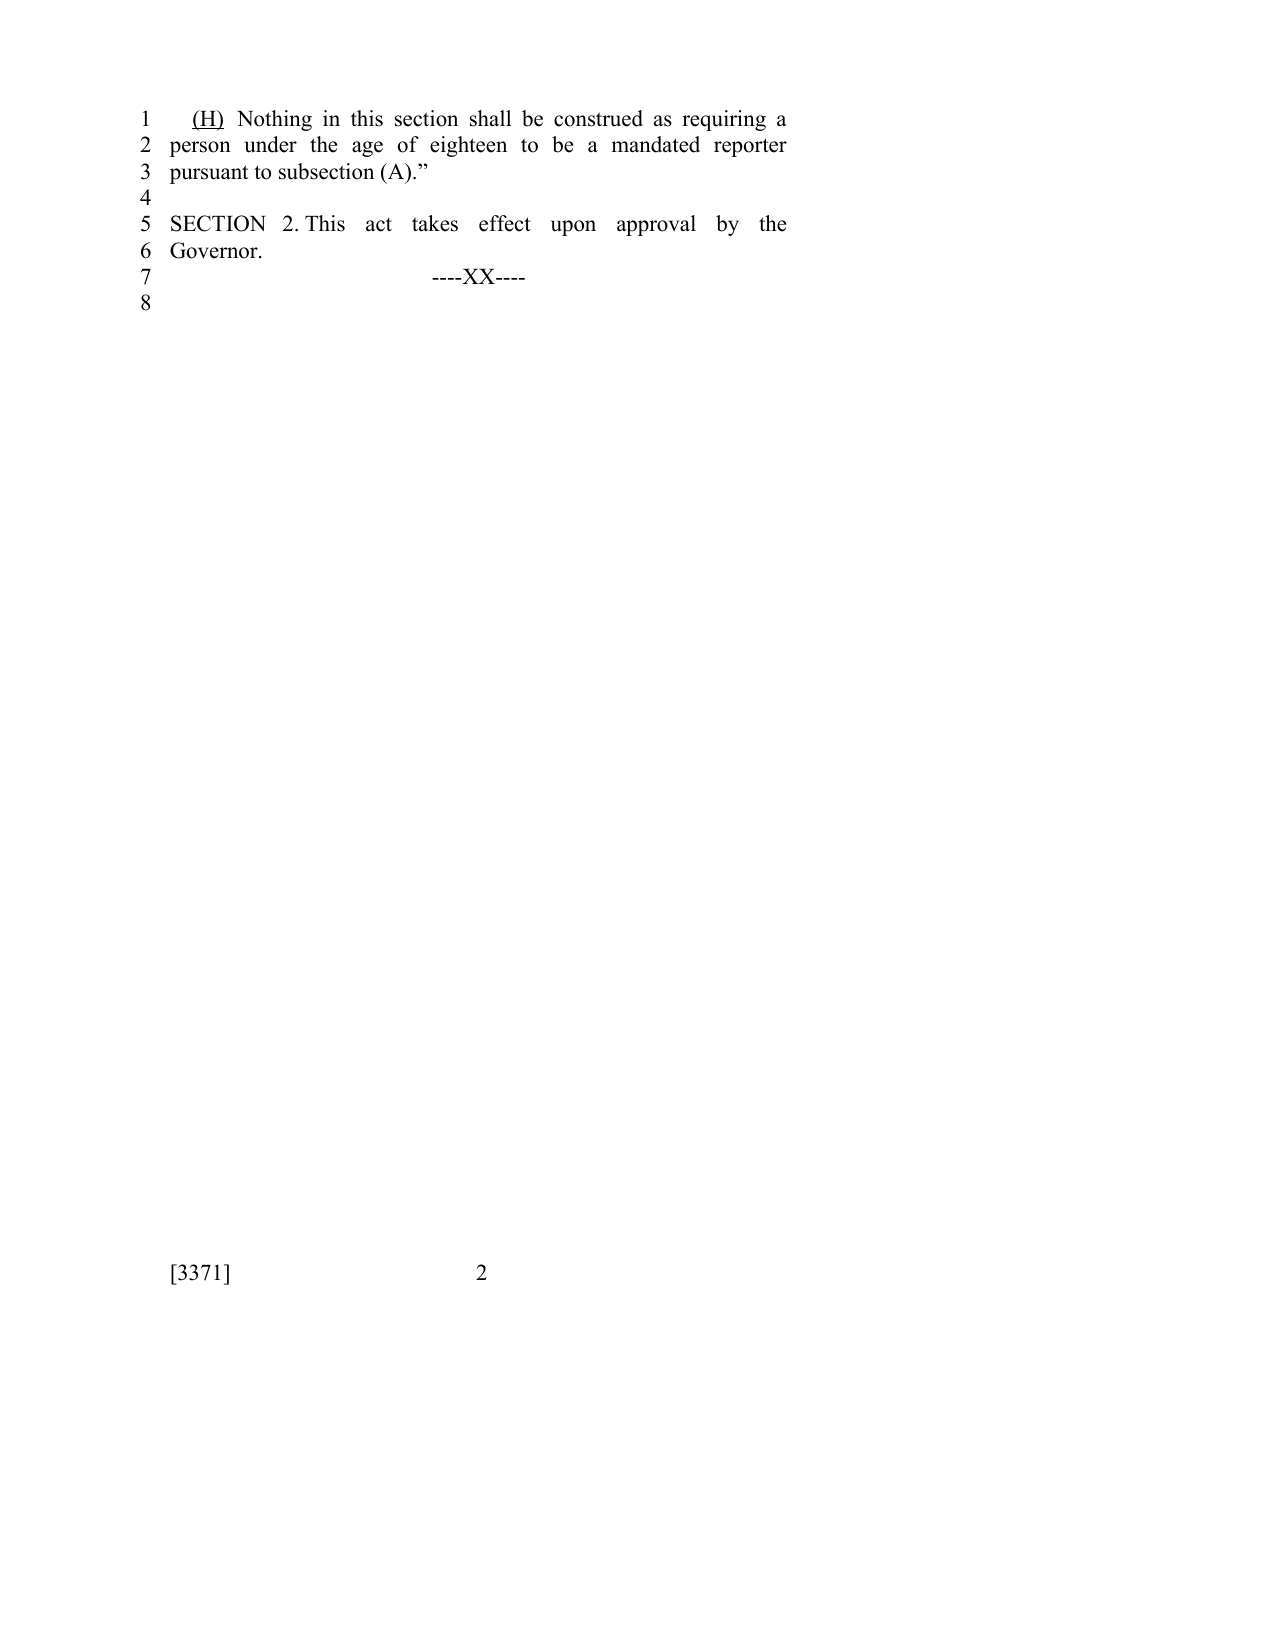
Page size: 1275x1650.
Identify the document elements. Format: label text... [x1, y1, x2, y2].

text ----XX---- [169, 263, 787, 289]
text (H) Nothing in this section shall be construed as requiring a person under the age of eighteen to be a mandated reporter pursuant to subsection (A).” [169, 105, 787, 184]
text SECTION 2. This act takes effect upon approval by the Governor. [169, 210, 787, 263]
